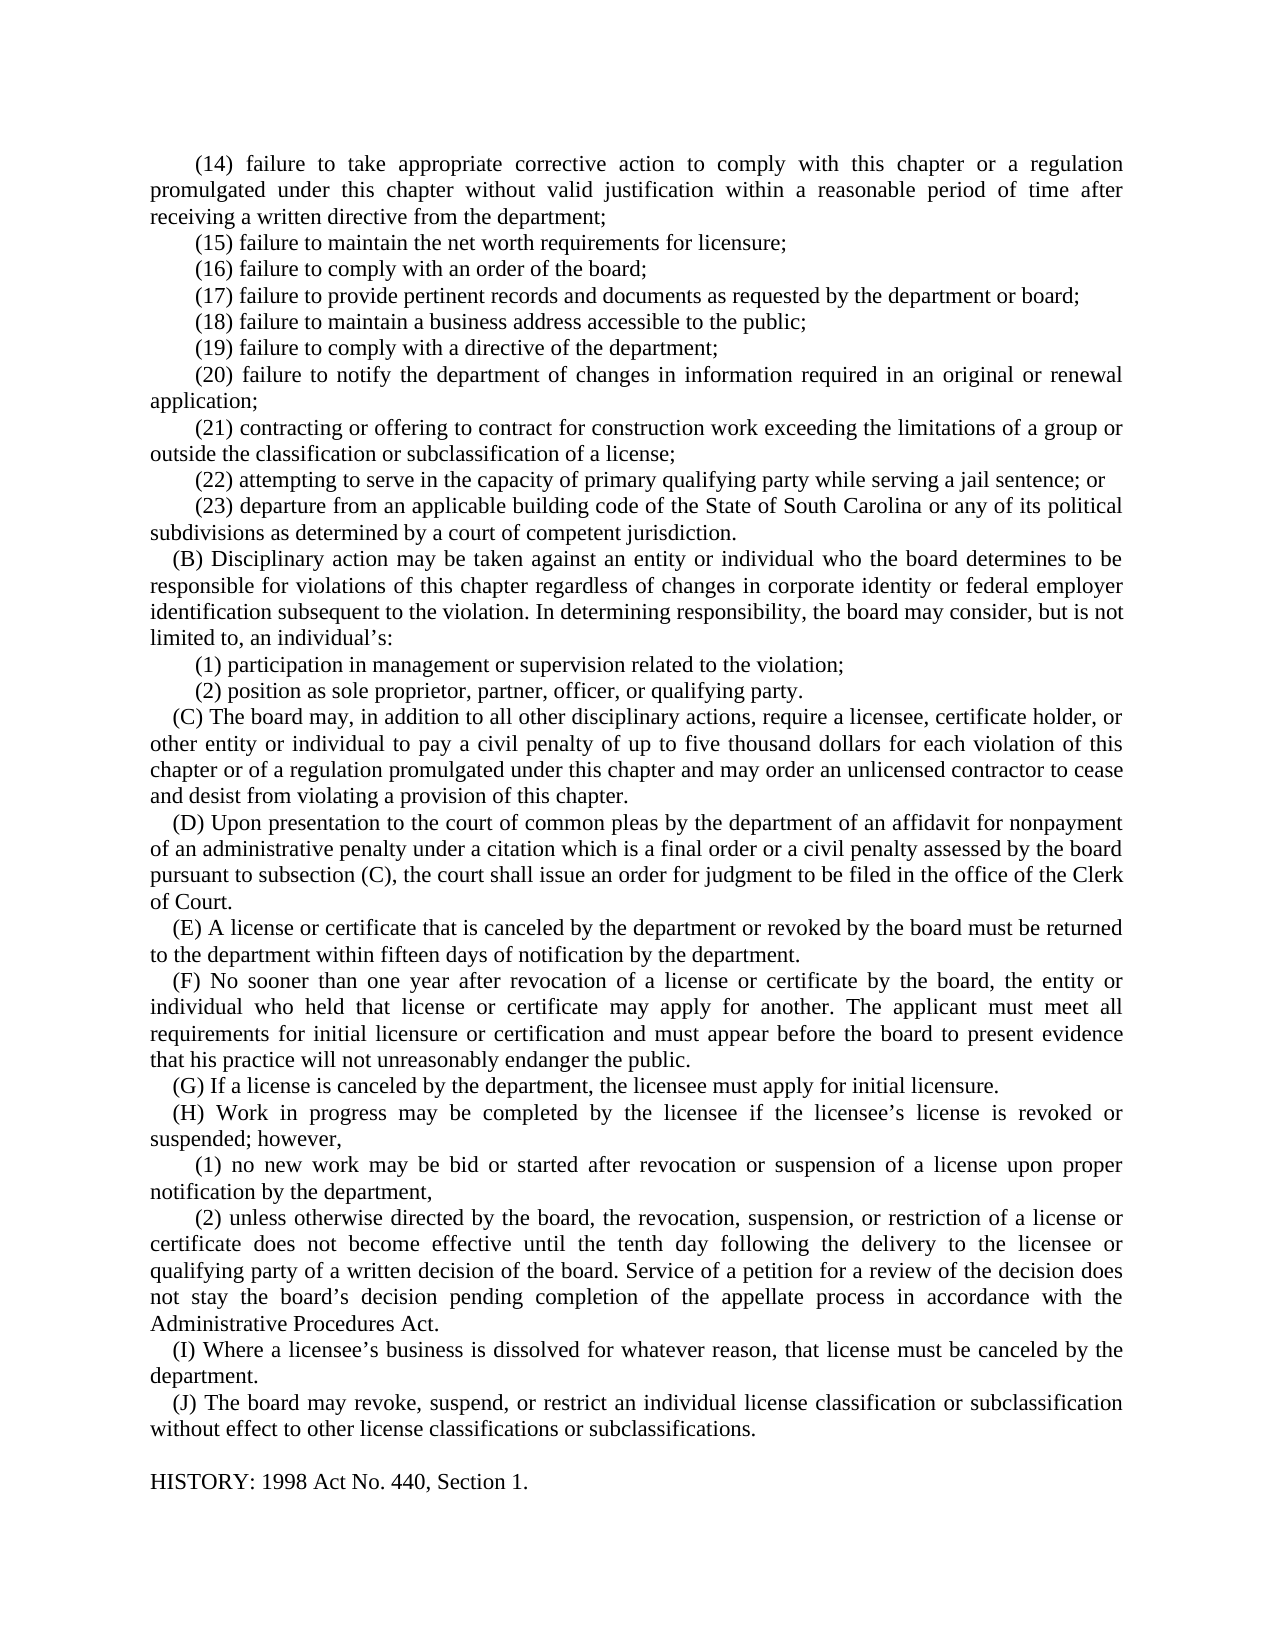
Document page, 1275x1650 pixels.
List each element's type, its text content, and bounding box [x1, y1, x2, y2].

text (14) failure to take appropriate corrective action to comply with this chapter or a regulation promulgated under this chapter without valid justification within a reasonable period of time after receiving a written directive from the department; [150, 150, 1125, 229]
text HISTORY: 1998 Act No. 440, Section 1. [150, 1468, 1125, 1494]
text (F) No sooner than one year after revocation of a license or certificate by the board, the entity or individual who held that license or certificate may apply for another. The applicant must meet all requirements for initial licensure or certification and must appear before the board to present evidence that his practice will not unreasonably endanger the public. [150, 967, 1125, 1072]
text (18) failure to maintain a business address accessible to the public; [150, 308, 1125, 334]
text (2) position as sole proprietor, partner, officer, or qualifying party. [150, 677, 1125, 703]
text (17) failure to provide pertinent records and documents as requested by the department or board; [150, 282, 1125, 308]
text (1) participation in management or supervision related to the violation; [150, 651, 1125, 677]
text (22) attempting to serve in the capacity of primary qualifying party while serving a jail sentence; or [150, 466, 1125, 493]
text (15) failure to maintain the net worth requirements for licensure; [150, 229, 1125, 255]
text (B) Disciplinary action may be taken against an entity or individual who the board determines to be responsible for violations of this chapter regardless of changes in corporate identity or federal employer identification subsequent to the violation. In determining responsibility, the board may consider, but is not limited to, an individual’s: [150, 545, 1125, 651]
text (23) departure from an applicable building code of the State of South Carolina or any of its political subdivisions as determined by a court of competent jurisdiction. [150, 493, 1125, 545]
text (C) The board may, in addition to all other disciplinary actions, require a licensee, certificate holder, or other entity or individual to pay a civil penalty of up to five thousand dollars for each violation of this chapter or of a regulation promulgated under this chapter and may order an unlicensed contractor to cease and desist from violating a provision of this chapter. [150, 703, 1125, 809]
text (19) failure to comply with a directive of the department; [150, 334, 1125, 361]
text (16) failure to comply with an order of the board; [150, 255, 1125, 282]
text (20) failure to notify the department of changes in information required in an original or renewal application; [150, 361, 1125, 413]
text (1) no new work may be bid or started after revocation or suspension of a license upon proper notification by the department, [150, 1151, 1125, 1204]
text (G) If a license is canceled by the department, the licensee must apply for initial licensure. [150, 1072, 1125, 1099]
text (E) A license or certificate that is canceled by the department or revoked by the board must be returned to the department within fifteen days of notification by the department. [150, 914, 1125, 967]
text (2) unless otherwise directed by the board, the revocation, suspension, or restriction of a license or certificate does not become effective until the tenth day following the delivery to the licensee or qualifying party of a written decision of the board. Service of a petition for a review of the decision does not stay the board’s decision pending completion of the appellate process in accordance with the Administrative Procedures Act. [150, 1204, 1125, 1336]
text (I) Where a licensee’s business is dissolved for whatever reason, that license must be canceled by the department. [150, 1336, 1125, 1389]
text (H) Work in progress may be completed by the licensee if the licensee’s license is revoked or suspended; however, [150, 1099, 1125, 1151]
text (J) The board may revoke, suspend, or restrict an individual license classification or subclassification without effect to other license classifications or subclassifications. [150, 1389, 1125, 1441]
text (21) contracting or offering to contract for construction work exceeding the limitations of a group or outside the classification or subclassification of a license; [150, 413, 1125, 466]
text (D) Upon presentation to the court of common pleas by the department of an affidavit for nonpayment of an administrative penalty under a citation which is a final order or a civil penalty assessed by the board pursuant to subsection (C), the court shall issue an order for judgment to be filed in the office of the Clerk of Court. [150, 809, 1125, 914]
